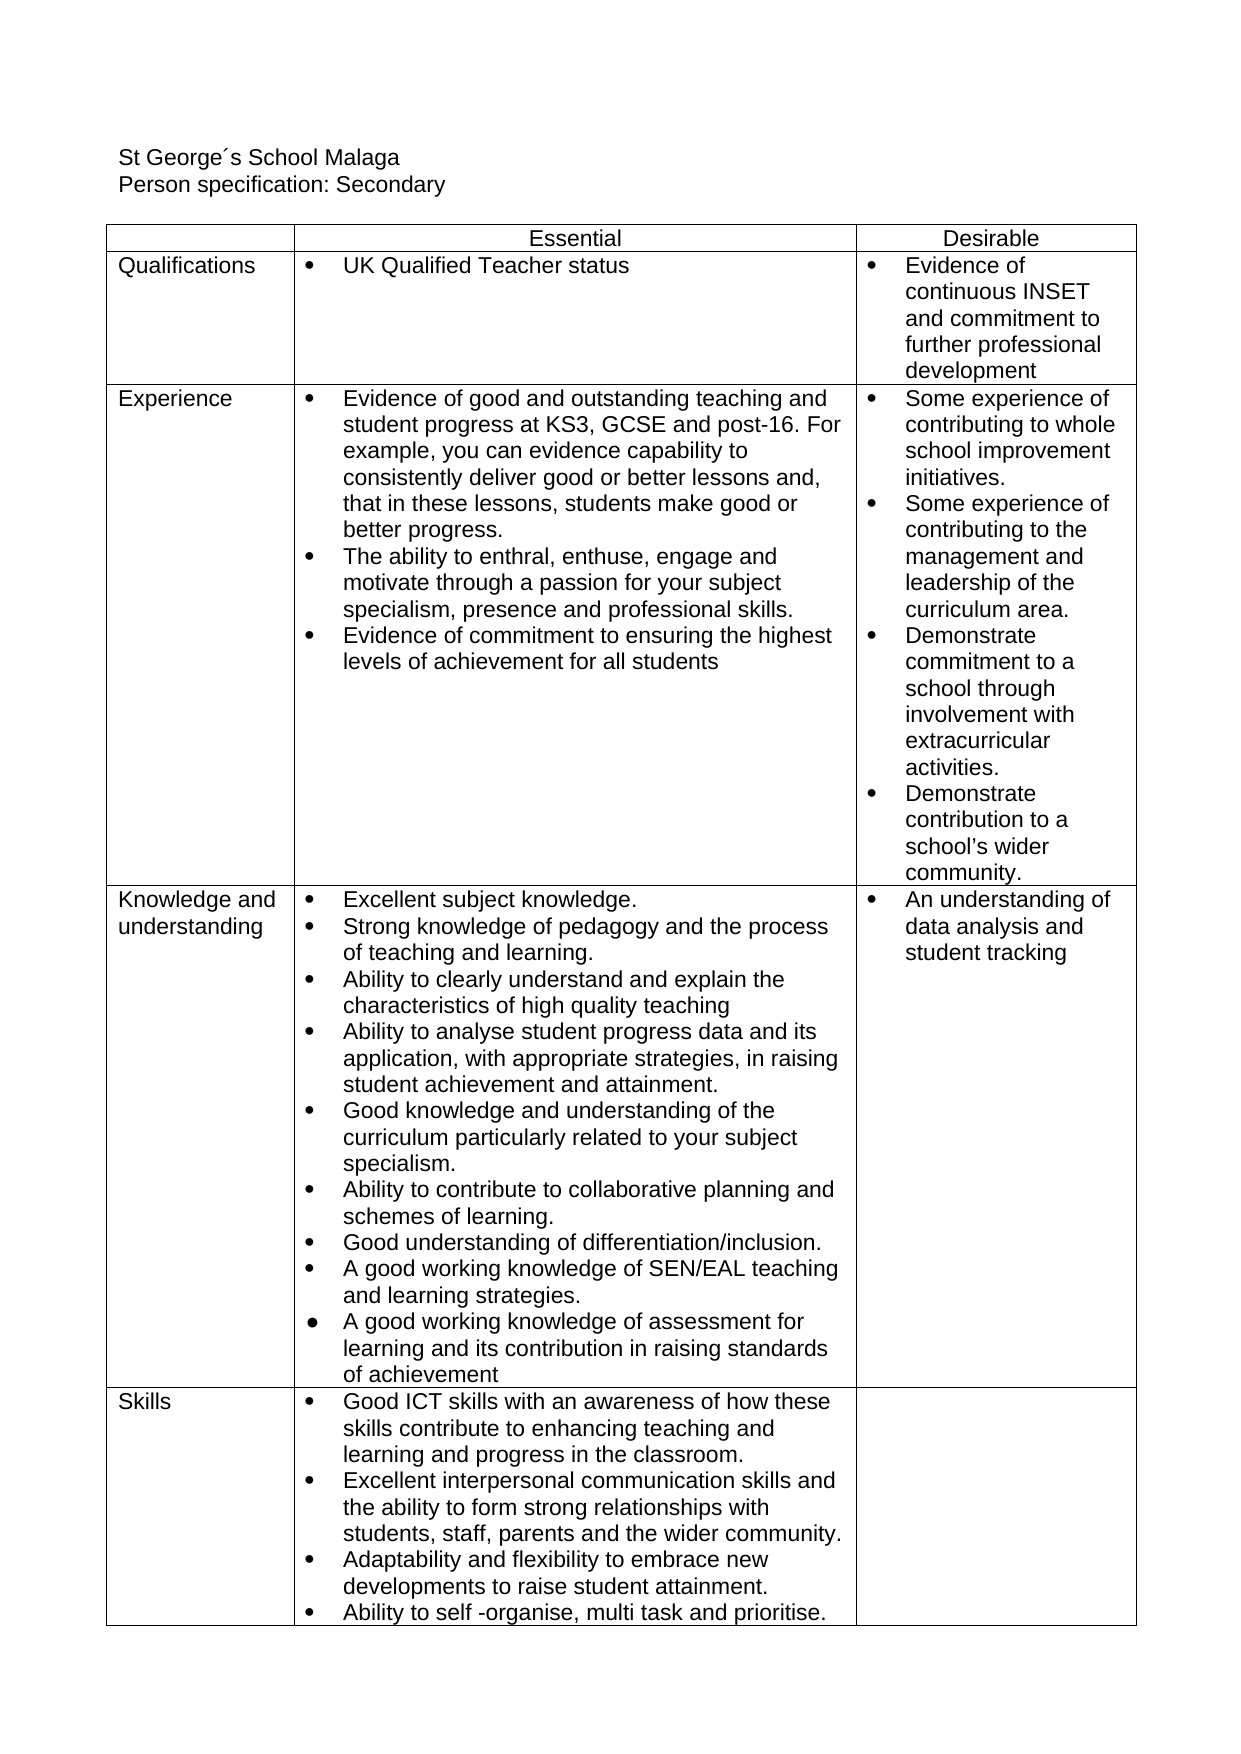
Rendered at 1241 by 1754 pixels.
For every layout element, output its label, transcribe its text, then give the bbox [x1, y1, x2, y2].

table_cell Evidence of continuous INSET and commitment to further professional development [857, 252, 1136, 384]
table_cell Knowledge and understanding [107, 886, 294, 1387]
table_cell Some experience of contributing to whole school improvement initiatives. Some experience of contributing to the management and leadership of the curriculum area. Demonstrate commitment to a school through involvement with extracurricular activities. Demonstrate contribution to a school’s wider community. [857, 385, 1136, 885]
text Person specification: Secondary [118, 171, 1122, 197]
table_cell Evidence of good and outstanding teaching and student progress at KS3, GCSE and post-16. For example, you can evidence capability to consistently deliver good or better lessons and, that in these lessons, students make good or better progress. The ability to enthral, enthuse, engage and motivate through a passion for your subject specialism, presence and professional skills. Evidence of commitment to ensuring the highest levels of achievement for all students [295, 385, 856, 885]
table_cell Skills [107, 1388, 294, 1625]
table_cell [295, 1388, 856, 1625]
text St George´s School Malaga [118, 144, 1122, 171]
table_cell [857, 1388, 1136, 1625]
table_header Desirable [857, 225, 1136, 251]
table_header Essential [295, 225, 856, 251]
table_cell An understanding of data analysis and student tracking [857, 886, 1136, 1387]
table_cell Experience [107, 385, 294, 885]
table_cell Excellent subject knowledge. Strong knowledge of pedagogy and the process of teaching and learning. Ability to clearly understand and explain the characteristics of high quality teaching Ability to analyse student progress data and its application, with appropriate strategies, in raising student achievement and attainment. Good knowledge and understanding of the curriculum particularly related to your subject specialism. Ability to contribute to collaborative planning and schemes of learning. Good understanding of differentiation/inclusion. A good working knowledge of SEN/EAL teaching and learning strategies. A good working knowledge of assessment for learning and its contribution in raising standards of achievement [295, 886, 856, 1387]
table_cell UK Qualified Teacher status [295, 252, 856, 384]
table_cell Qualifications [107, 252, 294, 384]
table_header [107, 225, 294, 251]
